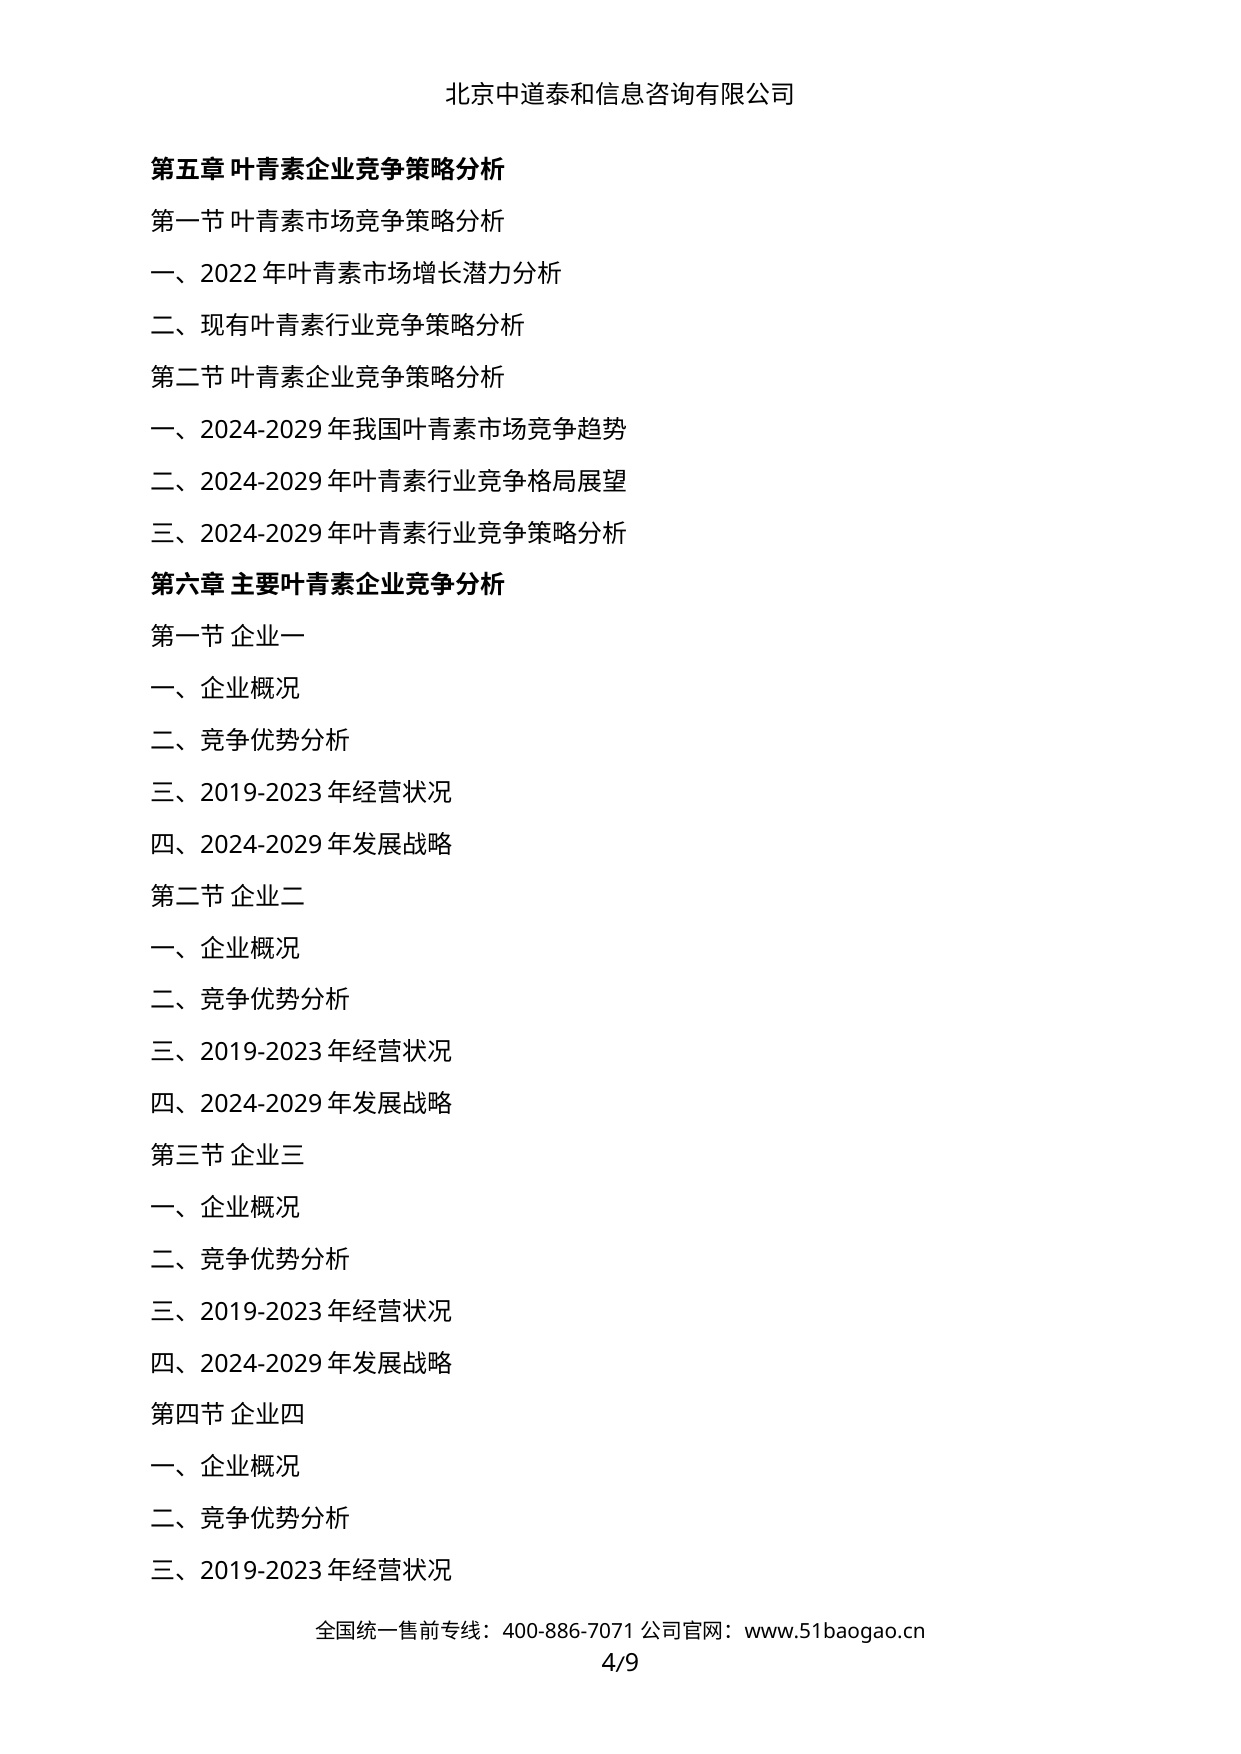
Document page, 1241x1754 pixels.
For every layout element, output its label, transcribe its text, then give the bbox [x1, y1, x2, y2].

text 第一节 叶青素市场竞争策略分析 [150, 202, 1090, 238]
text 第三节 企业三 [150, 1136, 1090, 1172]
text 二、竞争优势分析 [150, 721, 1090, 757]
text 二、2024-2029年叶青素行业竞争格局展望 [150, 461, 1090, 497]
text 一、企业概况 [150, 928, 1090, 964]
text 第二节 叶青素企业竞争策略分析 [150, 357, 1090, 394]
text 三、2019-2023年经营状况 [150, 772, 1090, 809]
text 三、2019-2023年经营状况 [150, 1291, 1090, 1327]
text 二、竞争优势分析 [150, 980, 1090, 1016]
text 一、企业概况 [150, 669, 1090, 705]
text 一、2024-2029年我国叶青素市场竞争趋势 [150, 409, 1090, 446]
text 四、2024-2029年发展战略 [150, 1343, 1090, 1379]
text 第二节 企业二 [150, 876, 1090, 912]
text 一、企业概况 [150, 1187, 1090, 1224]
text 四、2024-2029年发展战略 [150, 824, 1090, 861]
text 第五章 叶青素企业竞争策略分析 [150, 150, 1090, 186]
text 第一节 企业一 [150, 617, 1090, 653]
text 第四节 企业四 [150, 1395, 1090, 1431]
text 三、2019-2023年经营状况 [150, 1551, 1090, 1587]
text 三、2024-2029年叶青素行业竞争策略分析 [150, 513, 1090, 549]
text 二、竞争优势分析 [150, 1499, 1090, 1535]
text 三、2019-2023年经营状况 [150, 1032, 1090, 1068]
text 一、企业概况 [150, 1447, 1090, 1483]
text 一、2022年叶青素市场增长潜力分析 [150, 254, 1090, 290]
text 二、现有叶青素行业竞争策略分析 [150, 306, 1090, 342]
text 第六章 主要叶青素企业竞争分析 [150, 565, 1090, 601]
text 四、2024-2029年发展战略 [150, 1084, 1090, 1120]
text 二、竞争优势分析 [150, 1239, 1090, 1276]
